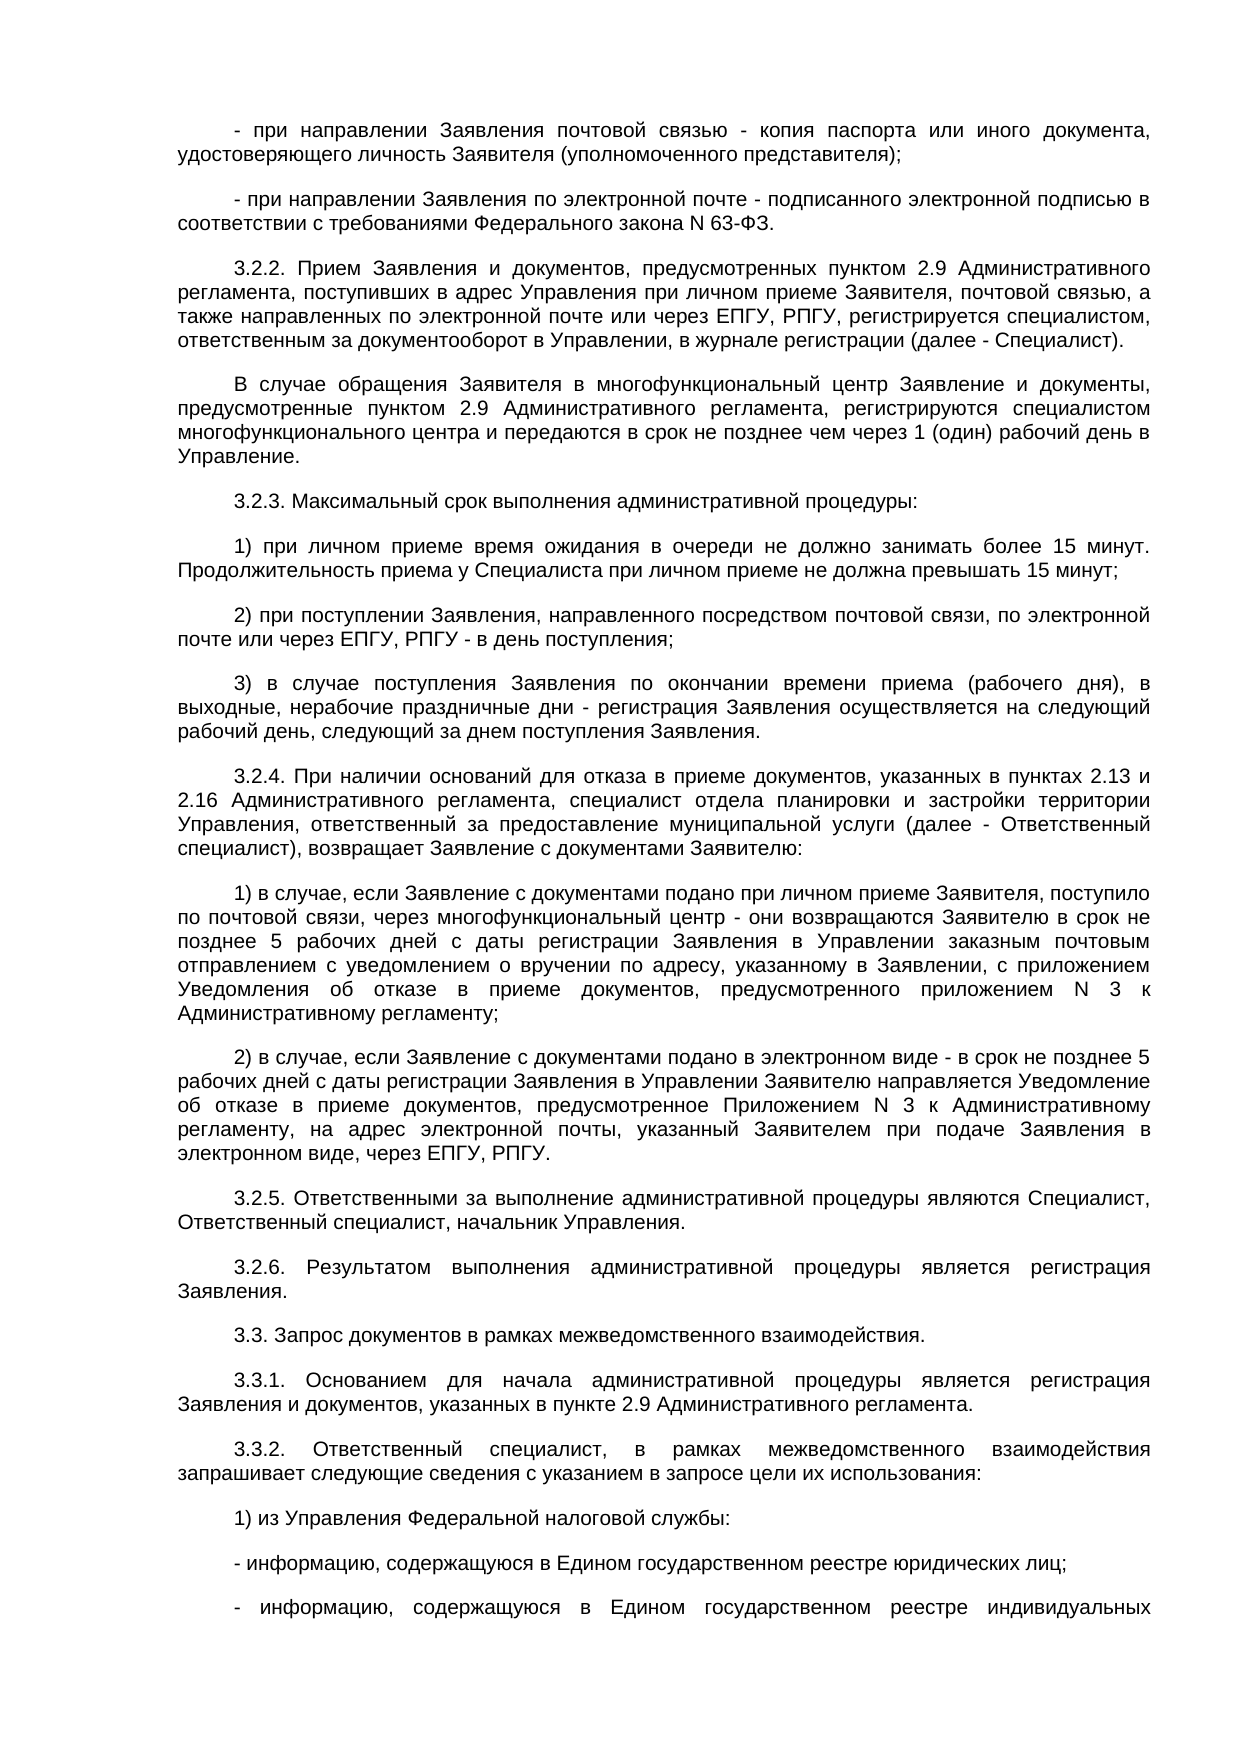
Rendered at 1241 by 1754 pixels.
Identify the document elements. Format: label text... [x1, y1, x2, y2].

text 3.3.1. Основанием для начала административной процедуры является регистрация Заявления и документов, указанных в пункте 2.9 Административного регламента. [177, 1368, 1152, 1416]
text 3.2.4. При наличии оснований для отказа в приеме документов, указанных в пунктах 2.13 и 2.16 Административного регламента, специалист отдела планировки и застройки территории Управления, ответственный за предоставление муниципальной услуги (далее - Ответственный специалист), возвращает Заявление с документами Заявителю: [177, 764, 1152, 860]
text 3.2.6. Результатом выполнения административной процедуры является регистрация Заявления. [177, 1254, 1152, 1302]
text - при направлении Заявления по электронной почте - подписанного электронной подписью в соответствии с требованиями Федерального закона N 63-ФЗ. [177, 187, 1152, 235]
text В случае обращения Заявителя в многофункциональный центр Заявление и документы, предусмотренные пунктом 2.9 Административного регламента, регистрируются специалистом многофункционального центра и передаются в срок не позднее чем через 1 (один) рабочий день в Управление. [177, 372, 1152, 468]
text - при направлении Заявления почтовой связью - копия паспорта или иного документа, удостоверяющего личность Заявителя (уполномоченного представителя); [177, 118, 1152, 166]
text 3.2.2. Прием Заявления и документов, предусмотренных пунктом 2.9 Административного регламента, поступивших в адрес Управления при личном приеме Заявителя, почтовой связью, а также направленных по электронной почте или через ЕПГУ, РПГУ, регистрируется специалистом, ответственным за документооборот в Управлении, в журнале регистрации (далее - Специалист). [177, 256, 1152, 351]
text 2) в случае, если Заявление с документами подано в электронном виде - в срок не позднее 5 рабочих дней с даты регистрации Заявления в Управлении Заявителю направляется Уведомление об отказе в приеме документов, предусмотренное Приложением N 3 к Административному регламенту, на адрес электронной почты, указанный Заявителем при подаче Заявления в электронном виде, через ЕПГУ, РПГУ. [177, 1045, 1152, 1165]
text 1) из Управления Федеральной налоговой службы: [177, 1506, 1152, 1529]
text 1) в случае, если Заявление с документами подано при личном приеме Заявителя, поступило по почтовой связи, через многофункциональный центр - они возвращаются Заявителю в срок не позднее 5 рабочих дней с даты регистрации Заявления в Управлении заказным почтовым отправлением с уведомлением о вручении по адресу, указанному в Заявлении, с приложением Уведомления об отказе в приеме документов, предусмотренного приложением N 3 к Административному регламенту; [177, 881, 1152, 1024]
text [177, 1595, 1152, 1619]
text 3) в случае поступления Заявления по окончании времени приема (рабочего дня), в выходные, нерабочие праздничные дни - регистрация Заявления осуществляется на следующий рабочий день, следующий за днем поступления Заявления. [177, 671, 1152, 743]
text 2) при поступлении Заявления, направленного посредством почтовой связи, по электронной почте или через ЕПГУ, РПГУ - в день поступления; [177, 602, 1152, 650]
text 3.2.3. Максимальный срок выполнения административной процедуры: [177, 489, 1152, 513]
text 3.2.5. Ответственными за выполнение административной процедуры являются Специалист, Ответственный специалист, начальник Управления. [177, 1186, 1152, 1234]
text 1) при личном приеме время ожидания в очереди не должно занимать более 15 минут. Продолжительность приема у Специалиста при личном приеме не должна превышать 15 минут; [177, 534, 1152, 582]
text - информацию, содержащуюся в Едином государственном реестре юридических лиц; [177, 1550, 1152, 1574]
text 3.3.2. Ответственный специалист, в рамках межведомственного взаимодействия запрашивает следующие сведения с указанием в запросе цели их использования: [177, 1437, 1152, 1485]
text 3.3. Запрос документов в рамках межведомственного взаимодействия. [177, 1323, 1152, 1347]
